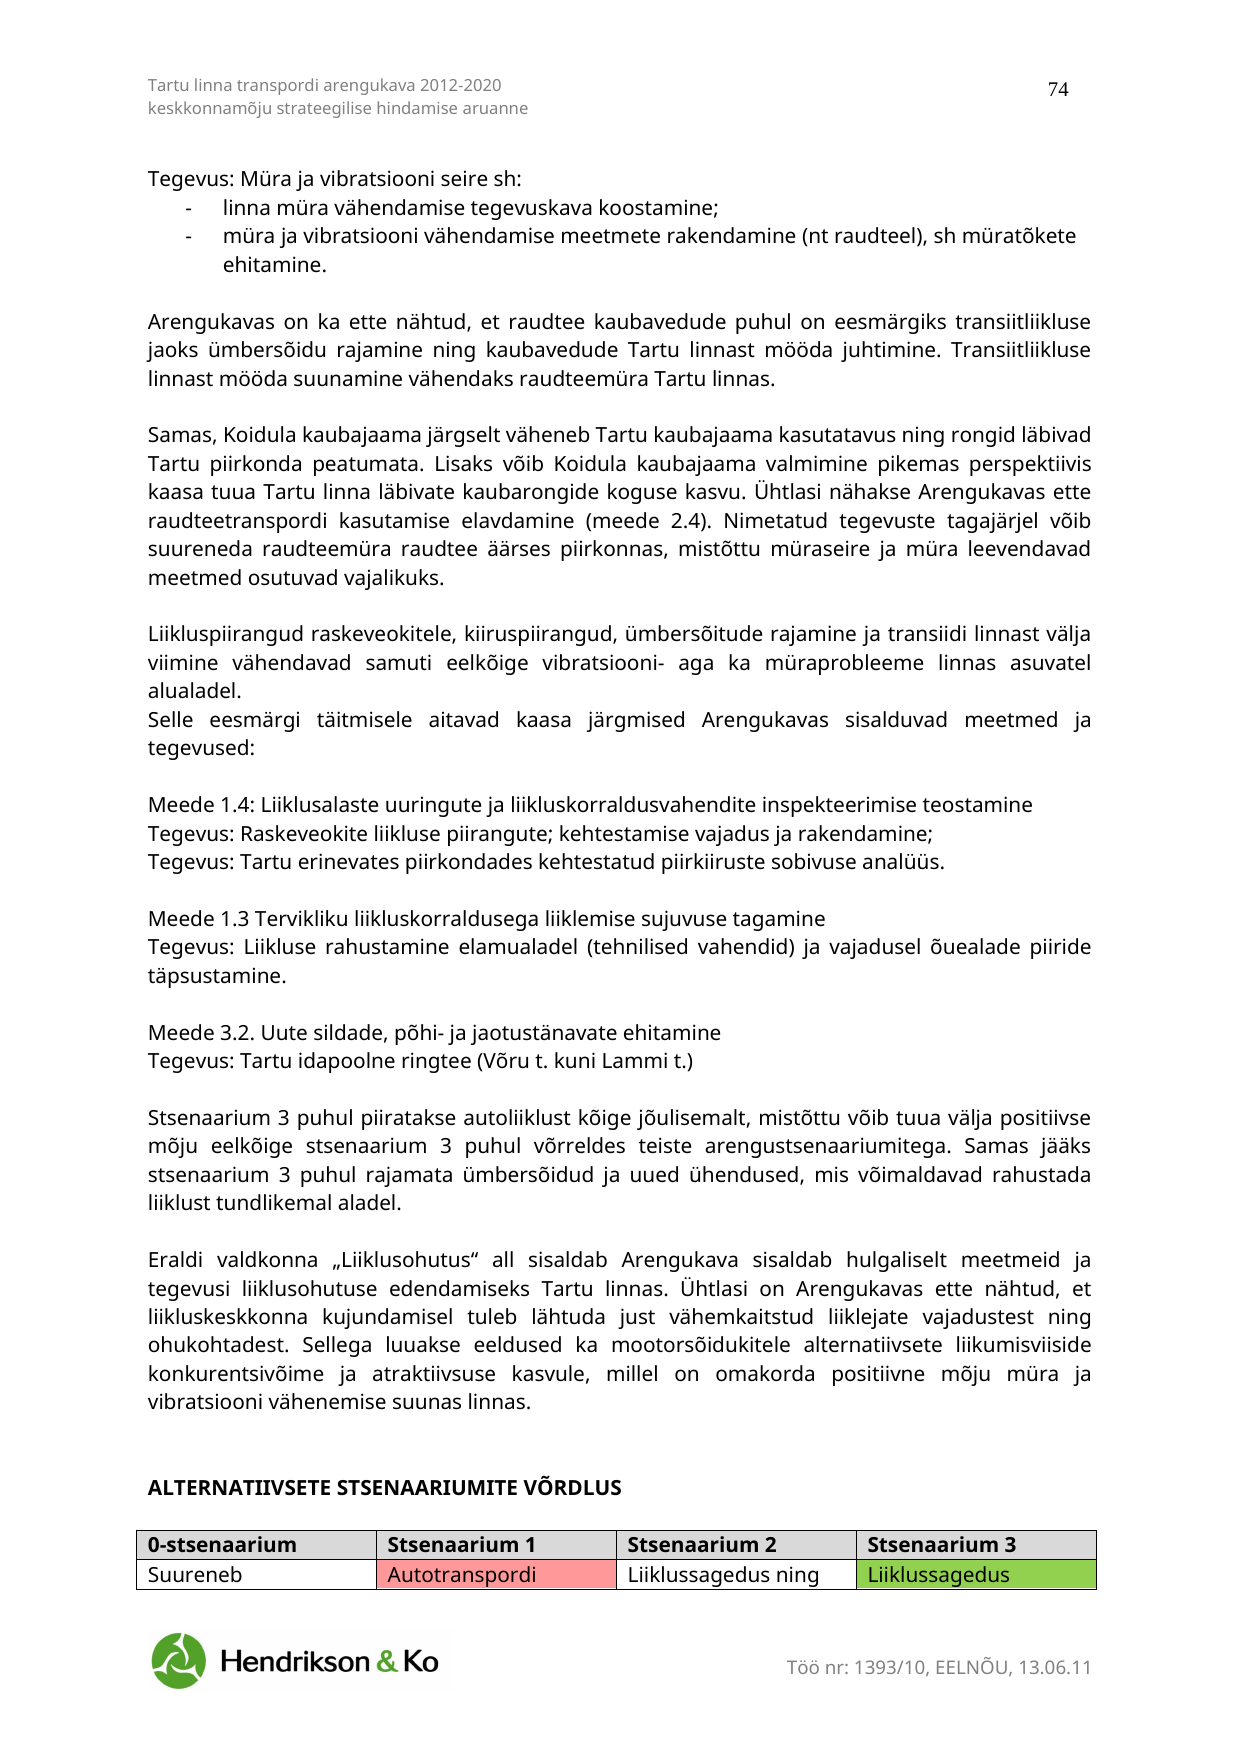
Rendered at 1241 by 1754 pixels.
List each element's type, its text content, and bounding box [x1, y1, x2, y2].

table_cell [857, 1560, 1096, 1588]
text Tegevus: Tartu erinevates piirkondades kehtestatud piirkiiruste sobivuse analüüs. [148, 847, 1093, 876]
text Meede 1.4: Liiklusalaste uuringute ja liikluskorraldusvahendite inspekteerimise teostamine [148, 790, 1093, 819]
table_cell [617, 1560, 856, 1588]
table_header 0-stsenaarium [137, 1531, 376, 1559]
text Arengukavas on ka ette nähtud, et raudtee kaubavedude puhul on eesmärgiks transiitliikluse jaoks ümbersõidu rajamine ning kaubavedude Tartu linnast mööda juhtimine. Transiitliikluse linnast mööda suunamine vähendaks raudteemüra Tartu linnas. [148, 307, 1093, 392]
text Tegevus: Liikluse rahustamine elamualadel (tehnilised vahendid) ja vajadusel õuealade piiride täpsustamine. [148, 932, 1093, 989]
text Liikluspiirangud raskeveokitele, kiiruspiirangud, ümbersõitude rajamine ja transiidi linnast välja viimine vähendavad samuti eelkõige vibratsiooni- aga ka müraprobleeme linnas asuvatel alualadel. [148, 619, 1093, 705]
table_header Stsenaarium 3 [857, 1531, 1096, 1559]
text Tegevus: Müra ja vibratsiooni seire sh: [148, 164, 1093, 193]
list linna müra vähendamise tegevuskava koostamine; [185, 193, 1093, 221]
text Tegevus: Raskeveokite liikluse piirangute; kehtestamise vajadus ja rakendamine; [148, 819, 1093, 847]
text Alternatiivsete stsenaariumite võrdlus [148, 1473, 1093, 1501]
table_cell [137, 1560, 376, 1588]
text Meede 1.3 Tervikliku liikluskorraldusega liiklemise sujuvuse tagamine [148, 904, 1093, 932]
text Stsenaarium 3 puhul piiratakse autoliiklust kõige jõulisemalt, mistõttu võib tuua välja positiivse mõju eelkõige stsenaarium 3 puhul võrreldes teiste arengustsenaariumitega. Samas jääks stsenaarium 3 puhul rajamata ümbersõidud ja uued ühendused, mis võimaldavad rahustada liiklust tundlikemal aladel. [148, 1103, 1093, 1217]
text Selle eesmärgi täitmisele aitavad kaasa järgmised Arengukavas sisalduvad meetmed ja tegevused: [148, 705, 1093, 762]
text Tegevus: Tartu idapoolne ringtee (Võru t. kuni Lammi t.) [148, 1046, 1093, 1074]
text Samas, Koidula kaubajaama järgselt väheneb Tartu kaubajaama kasutatavus ning rongid läbivad Tartu piirkonda peatumata. Lisaks võib Koidula kaubajaama valmimine pikemas perspektiivis kaasa tuua Tartu linna läbivate kaubarongide koguse kasvu. Ühtlasi nähakse Arengukavas ette raudteetranspordi kasutamise elavdamine (meede 2.4). Nimetatud tegevuste tagajärjel võib suureneda raudteemüra raudtee äärses piirkonnas, mistõttu müraseire ja müra leevendavad meetmed osutuvad vajalikuks. [148, 421, 1093, 591]
list müra ja vibratsiooni vähendamise meetmete rakendamine (nt raudteel), sh müratõkete ehitamine. [185, 221, 1093, 278]
table_header Stsenaarium 1 [377, 1531, 616, 1559]
table_header Stsenaarium 2 [617, 1531, 856, 1559]
text Meede 3.2. Uute sildade, põhi- ja jaotustänavate ehitamine [148, 1018, 1093, 1046]
list Eraldi valdkonna „Liiklusohutus“ all sisaldab Arengukava sisaldab hulgaliselt meetmeid ja tegevusi liiklusohutuse edendamiseks Tartu linnas. Ühtlasi on Arengukavas ette nähtud, et liikluskeskkonna kujundamisel tuleb lähtuda just vähemkaitstud liiklejate vajadustest ning ohukohtadest. Sellega luuakse eeldused ka mootorsõidukitele alternatiivsete liikumisviiside konkurentsivõime ja atraktiivsuse kasvule, millel on omakorda positiivne mõju müra ja vibratsiooni vähenemise suunas linnas. [148, 1245, 1093, 1416]
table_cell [377, 1560, 616, 1588]
